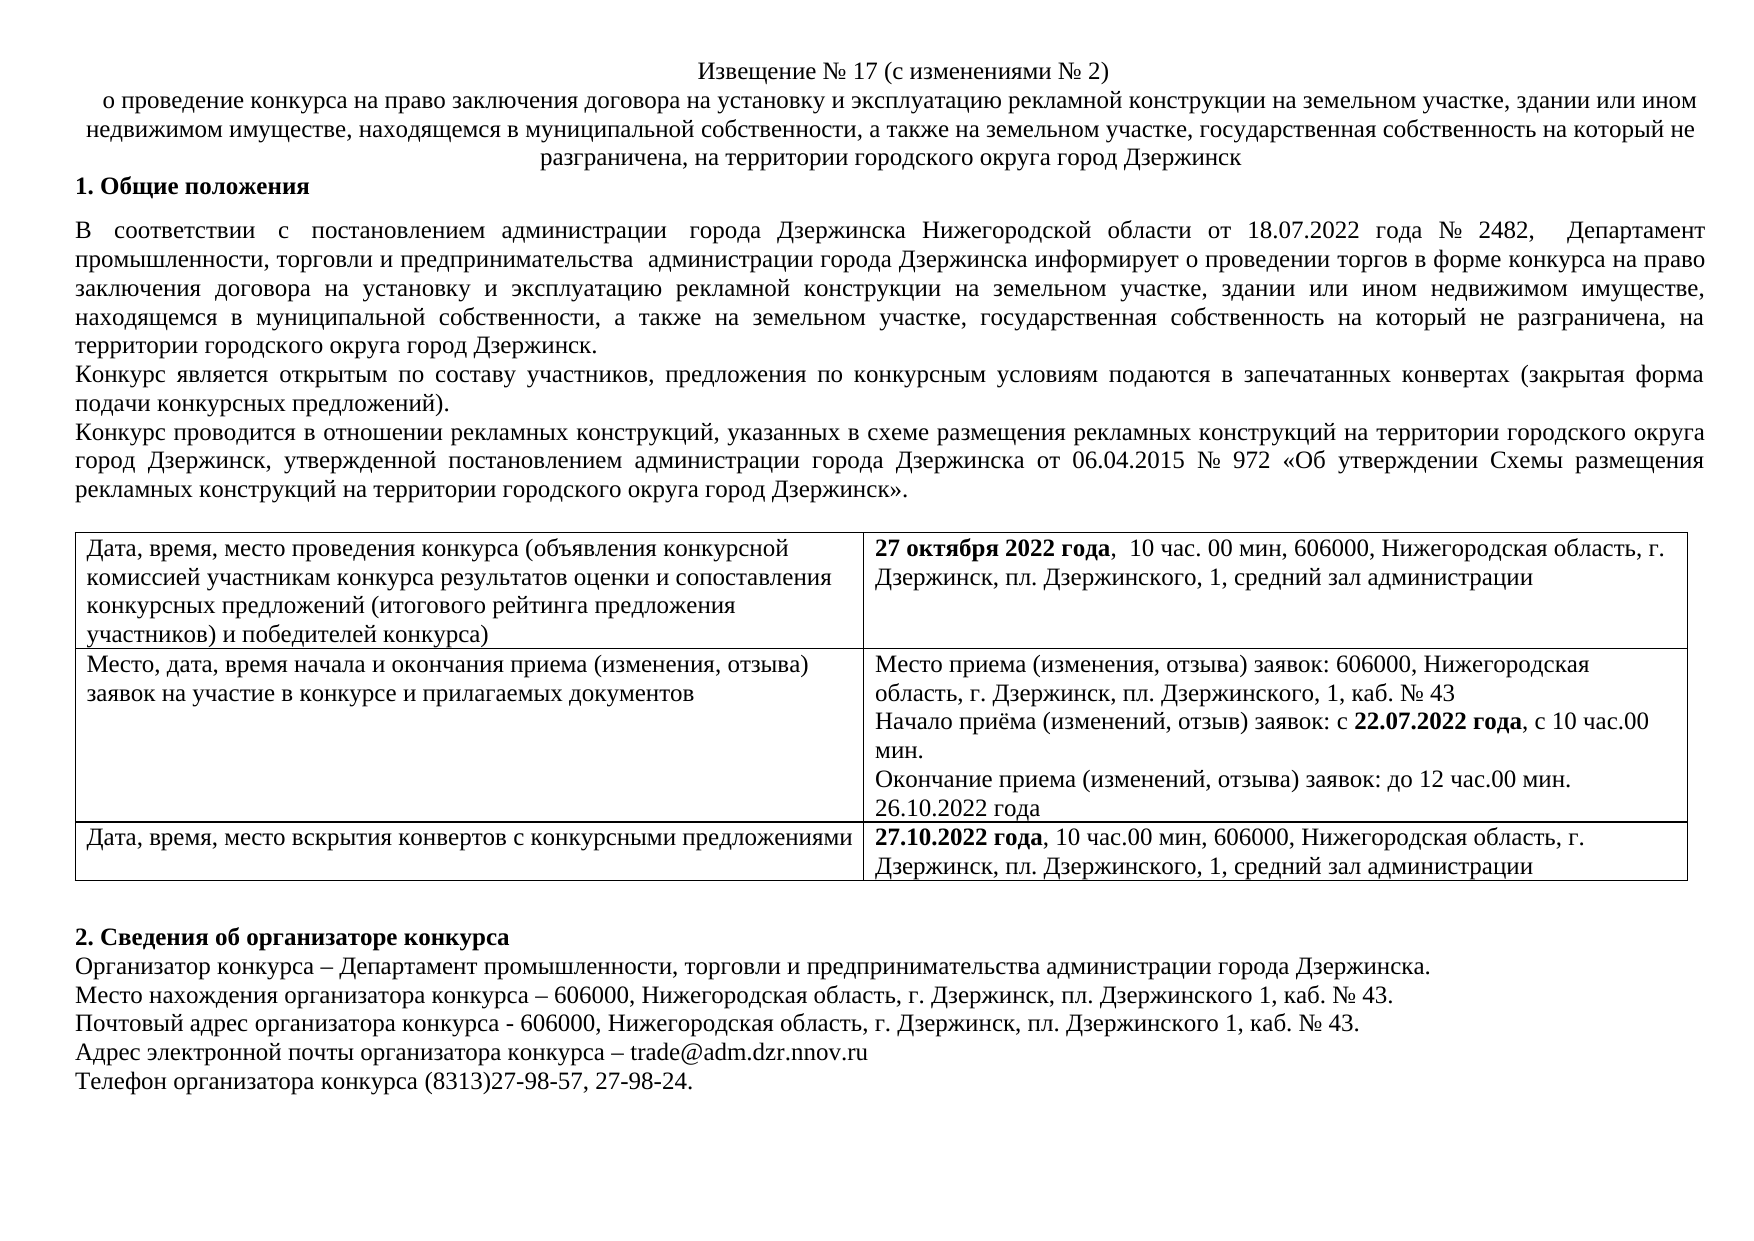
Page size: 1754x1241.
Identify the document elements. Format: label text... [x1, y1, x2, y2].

text Телефон организатора конкурса (8313)27-98-57, 27-98-24. [75, 1066, 1698, 1095]
text 1. Общие положения [75, 171, 1706, 200]
text Извещение № 17 (с изменениями № 2) [75, 56, 1706, 85]
text В соответствии с постановлением администрации города Дзержинска Нижегородской области от 18.07.2022 года № 2482, Департамент промышленности, торговли и предпринимательства администрации города Дзержинска информирует о проведении торгов в форме конкурса на право заключения договора на установку и эксплуатацию рекламной конструкции на земельном участке, здании или ином недвижимом имуществе, находящемся в муниципальной собственности, а также на земельном участке, государственная собственность на который не разграничена, на территории городского округа город Дзержинск. [75, 244, 1706, 359]
table_cell 27.10.2022 года, 10 час.00 мин, 606000, Нижегородская область, г. Дзержинск, пл. Дзержинского, 1, средний зал администрации [864, 823, 1687, 880]
text Адрес электронной почты организатора конкурса – trade@adm.dzr.nnov.ru [75, 1037, 1698, 1066]
table_cell Дата, время, место вскрытия конвертов с конкурсными предложениями [76, 823, 863, 880]
table_cell Место, дата, время начала и окончания приема (изменения, отзыва) заявок на участие в конкурсе и прилагаемых документов [76, 649, 863, 821]
table_header Дата, время, место проведения конкурса (объявления конкурсной комиссией участникам конкурса результатов оценки и сопоставления конкурсных предложений (итогового рейтинга предложения участников) и победителей конкурса) [76, 533, 863, 648]
text 2. Сведения об организаторе конкурса [75, 922, 1698, 951]
text Конкурс является открытым по составу участников, предложения по конкурсным условиям подаются в запечатанных конвертах (закрытая форма подачи конкурсных предложений). [75, 359, 1706, 417]
text Место нахождения организатора конкурса – 606000, Нижегородская область, г. Дзержинск, пл. Дзержинского 1, каб. № 43. [75, 980, 1698, 1008]
text Организатор конкурса – Департамент промышленности, торговли и предпринимательства администрации города Дзержинска. [75, 951, 1698, 980]
table_cell Место приема (изменения, отзыва) заявок: 606000, Нижегородская область, г. Дзержинск, пл. Дзержинского, 1, каб. № 43 Начало приёма (изменений, отзыв) заявок: с 22.07.2022 года, с 10 час.00 мин. Окончание приема (изменений, отзыва) заявок: до 12 час.00 мин. 26.10.2022 года [864, 649, 1687, 821]
text Конкурс проводится в отношении рекламных конструкций, указанных в схеме размещения рекламных конструкций на территории городского округа город Дзержинск, утвержденной постановлением администрации города Дзержинска от 06.04.2015 № 972 «Об утверждении Схемы размещения рекламных конструкций на территории городского округа город Дзержинск». [75, 417, 1706, 503]
table_header 27 октября 2022 года, 10 час. 00 мин, 606000, Нижегородская область, г. Дзержинск, пл. Дзержинского, 1, средний зал администрации [864, 533, 1687, 648]
text Почтовый адрес организатора конкурса - 606000, Нижегородская область, г. Дзержинск, пл. Дзержинского 1, каб. № 43. [75, 1008, 1698, 1037]
text о проведение конкурса на право заключения договора на установку и эксплуатацию рекламной конструкции на земельном участке, здании или ином недвижимом имуществе, находящемся в муниципальной собственности, а также на земельном участке, государственная собственность на который не разграничена, на территории городского округа город Дзержинск [75, 85, 1706, 171]
